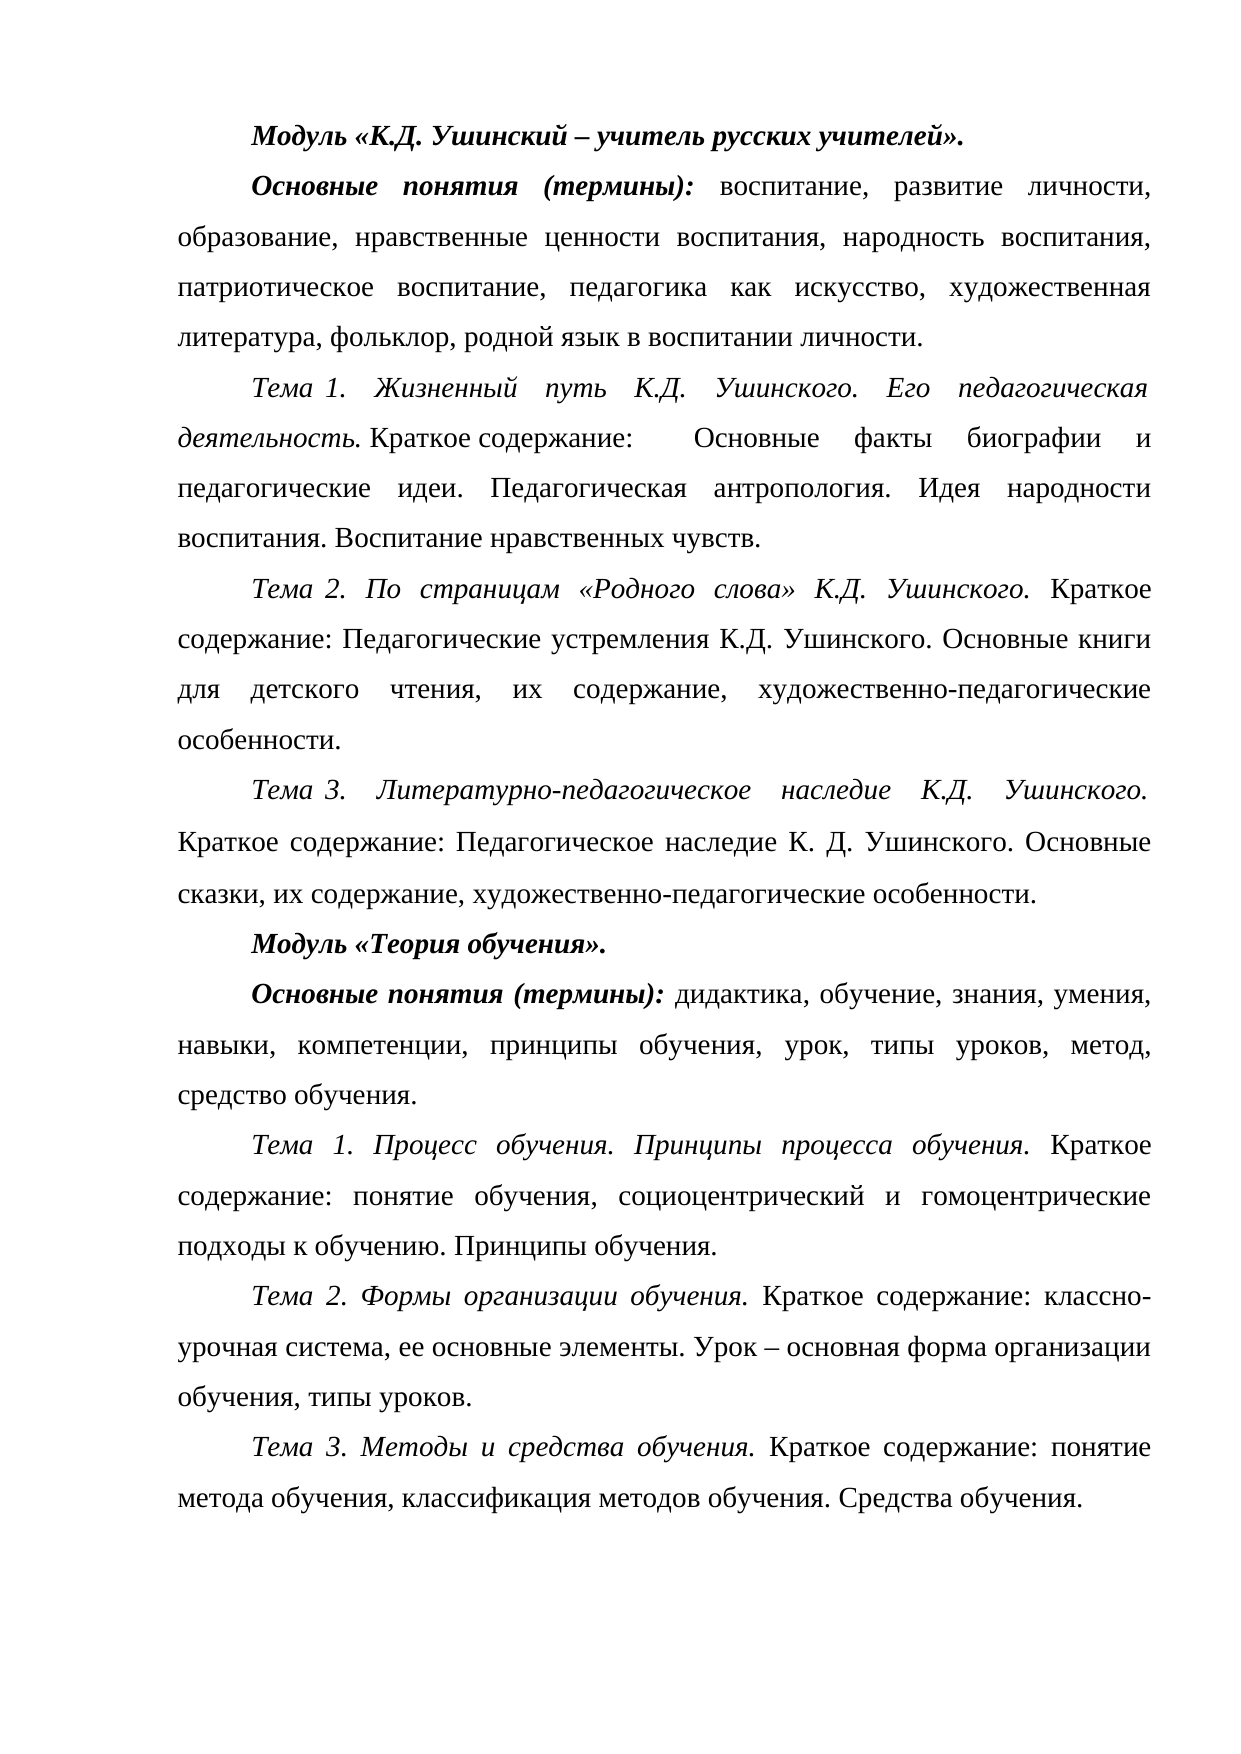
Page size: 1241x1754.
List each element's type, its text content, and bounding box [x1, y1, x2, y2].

text Тема 2. Формы организации обучения. Краткое содержание: классно-урочная система, ее основные элементы. Урок – основная форма организации обучения, типы уроков. [177, 1278, 1152, 1413]
text Основные понятия (термины): воспитание, развитие личности, образование, нравственные ценности воспитания, народность воспитания, патриотическое воспитание, педагогика как искусство, художественная литература, фольклор, родной язык в воспитании личности. [177, 168, 1152, 353]
text Основные понятия (термины): дидактика, обучение, знания, умения, навыки, компетенции, принципы обучения, урок, типы уроков, метод, средство обучения. [177, 977, 1152, 1111]
text Модуль «Теория обучения». [177, 926, 1152, 960]
text Тема 3. Методы и средства обучения. Краткое содержание: понятие метода обучения, классификация методов обучения. Средства обучения. [177, 1429, 1152, 1513]
text Тема 3. Литературно-педагогическое наследие К.Д. Ушинского. Краткое содержание: Педагогическое наследие К. Д. Ушинского. Основные сказки, их содержание, художественно-педагогические особенности. [177, 772, 1152, 909]
text Тема 1. Процесс обучения. Принципы процесса обучения. Краткое содержание: понятие обучения, социоцентрический и гомоцентрические подходы к обучению. Принципы обучения. [177, 1127, 1152, 1262]
text Тема 1. Жизненный путь К.Д. Ушинского. Его педагогическая деятельность. Краткое содержание: Основные факты биографии и педагогические идеи. Педагогическая антропология. Идея народности воспитания. Воспитание нравственных чувств. [177, 370, 1152, 554]
text Модуль «К.Д. Ушинский – учитель русских учителей». [177, 118, 1152, 152]
text Тема 2. По страницам «Родного слова» К.Д. Ушинского. Краткое содержание: Педагогические устремления К.Д. Ушинского. Основные книги для детского чтения, их содержание, художественно-педагогические особенности. [177, 571, 1152, 755]
